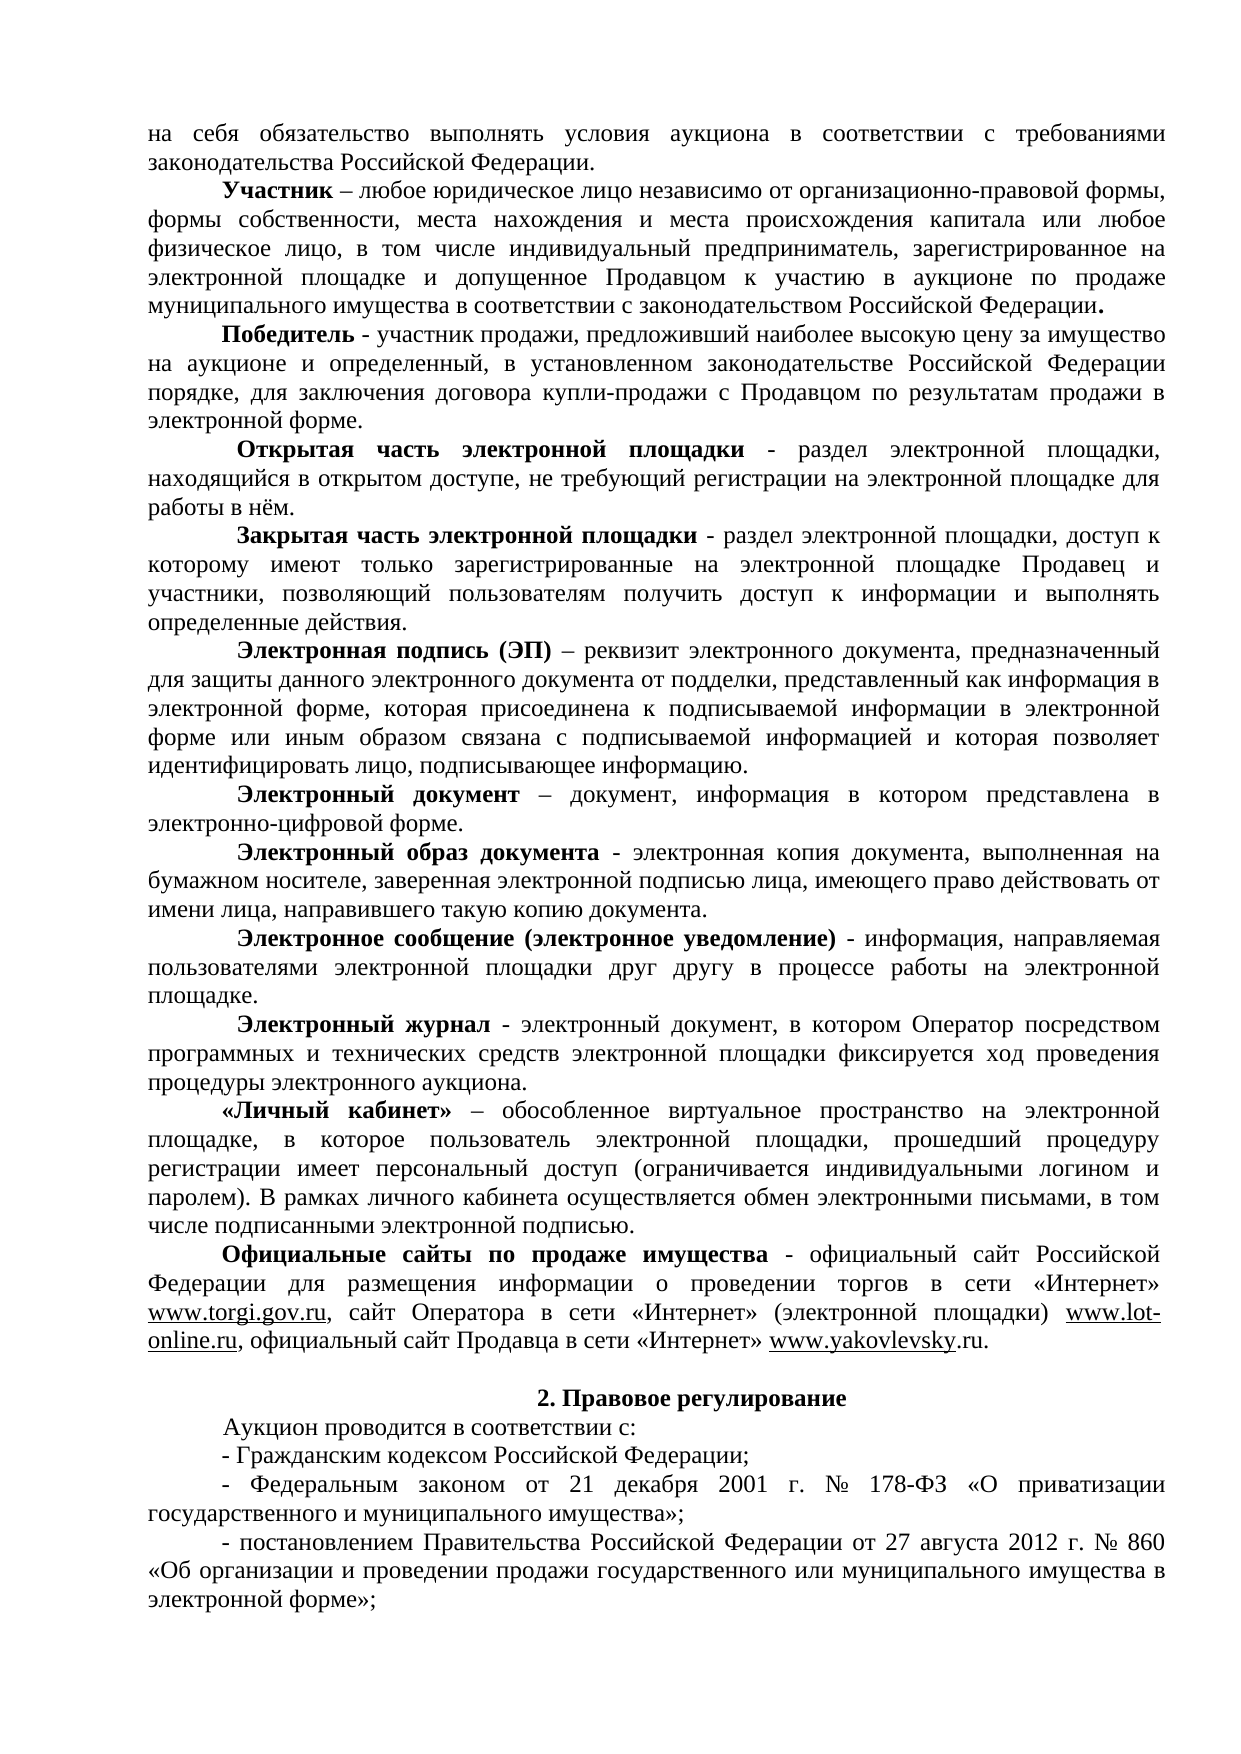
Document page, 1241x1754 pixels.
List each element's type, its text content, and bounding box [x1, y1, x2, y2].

text Официальные сайты по продаже имущества - официальный сайт Российской Федерации для размещения информации о проведении торгов в сети «Интернет» www.torgi.gov.ru, сайт Оператора в сети «Интернет» (электронной площадки) www.lot-online.ru, официальный сайт Продавца в сети «Интернет» www.yakovlevsky.ru. [148, 1239, 1161, 1354]
text Электронный журнал - электронный документ, в котором Оператор посредством программных и технических средств электронной площадки фиксируется ход проведения процедуры электронного аукциона. [148, 1009, 1161, 1096]
text - Федеральным законом от 21 декабря 2001 г. № 178-ФЗ «О приватизации государственного и муниципального имущества»; [148, 1469, 1167, 1527]
text Закрытая часть электронной площадки - раздел электронной площадки, доступ к которому имеют только зарегистрированные на электронной площадке Продавец и участники, позволяющий пользователям получить доступ к информации и выполнять определенные действия. [148, 521, 1161, 636]
text «Личный кабинет» – обособленное виртуальное пространство на электронной площадке, в которое пользователь электронной площадки, прошедший процедуру регистрации имеет персональный доступ (ограничивается индивидуальными логином и паролем). В рамках личного кабинета осуществляется обмен электронными письмами, в том числе подписанными электронной подписью. [148, 1096, 1161, 1239]
text Участник – любое юридическое лицо независимо от организационно-правовой формы, формы собственности, места нахождения и места происхождения капитала или любое физическое лицо, в том числе индивидуальный предприниматель, зарегистрированное на электронной площадке и допущенное Продавцом к участию в аукционе по продаже муниципального имущества в соответствии с законодательством Российской Федерации. [148, 176, 1167, 319]
text - постановлением Правительства Российской Федерации от 27 августа 2012 г. № 860 «Об организации и проведении продажи государственного или муниципального имущества в электронной форме»; [148, 1527, 1167, 1613]
text 2. Правовое регулирование [148, 1383, 1161, 1412]
text Электронное сообщение (электронное уведомление) - информация, направляемая пользователями электронной площадки друг другу в процессе работы на электронной площадке. [148, 923, 1161, 1009]
text Электронный документ – документ, информация в котором представлена в электронно-цифровой форме. [148, 779, 1161, 837]
text Электронный образ документа - электронная копия документа, выполненная на бумажном носителе, заверенная электронной подписью лица, имеющего право действовать от имени лица, направившего такую копию документа. [148, 837, 1161, 923]
text Победитель - участник продажи, предложивший наиболее высокую цену за имущество на аукционе и определенный, в установленном законодательстве Российской Федерации порядке, для заключения договора купли-продажи с Продавцом по результатам продажи в электронной форме. [148, 319, 1167, 434]
text Открытая часть электронной площадки - раздел электронной площадки, находящийся в открытом доступе, не требующий регистрации на электронной площадке для работы в нём. [148, 434, 1161, 521]
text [148, 118, 1167, 176]
text - Гражданским кодексом Российской Федерации; [148, 1441, 1167, 1469]
text Электронная подпись (ЭП) – реквизит электронного документа, предназначенный для защиты данного электронного документа от подделки, представленный как информация в электронной форме, которая присоединена к подписываемой информации в электронной форме или иным образом связана с подписываемой информацией и которая позволяет идентифицировать лицо, подписывающее информацию. [148, 636, 1161, 779]
text Аукцион проводится в соответствии с: [148, 1412, 1161, 1441]
